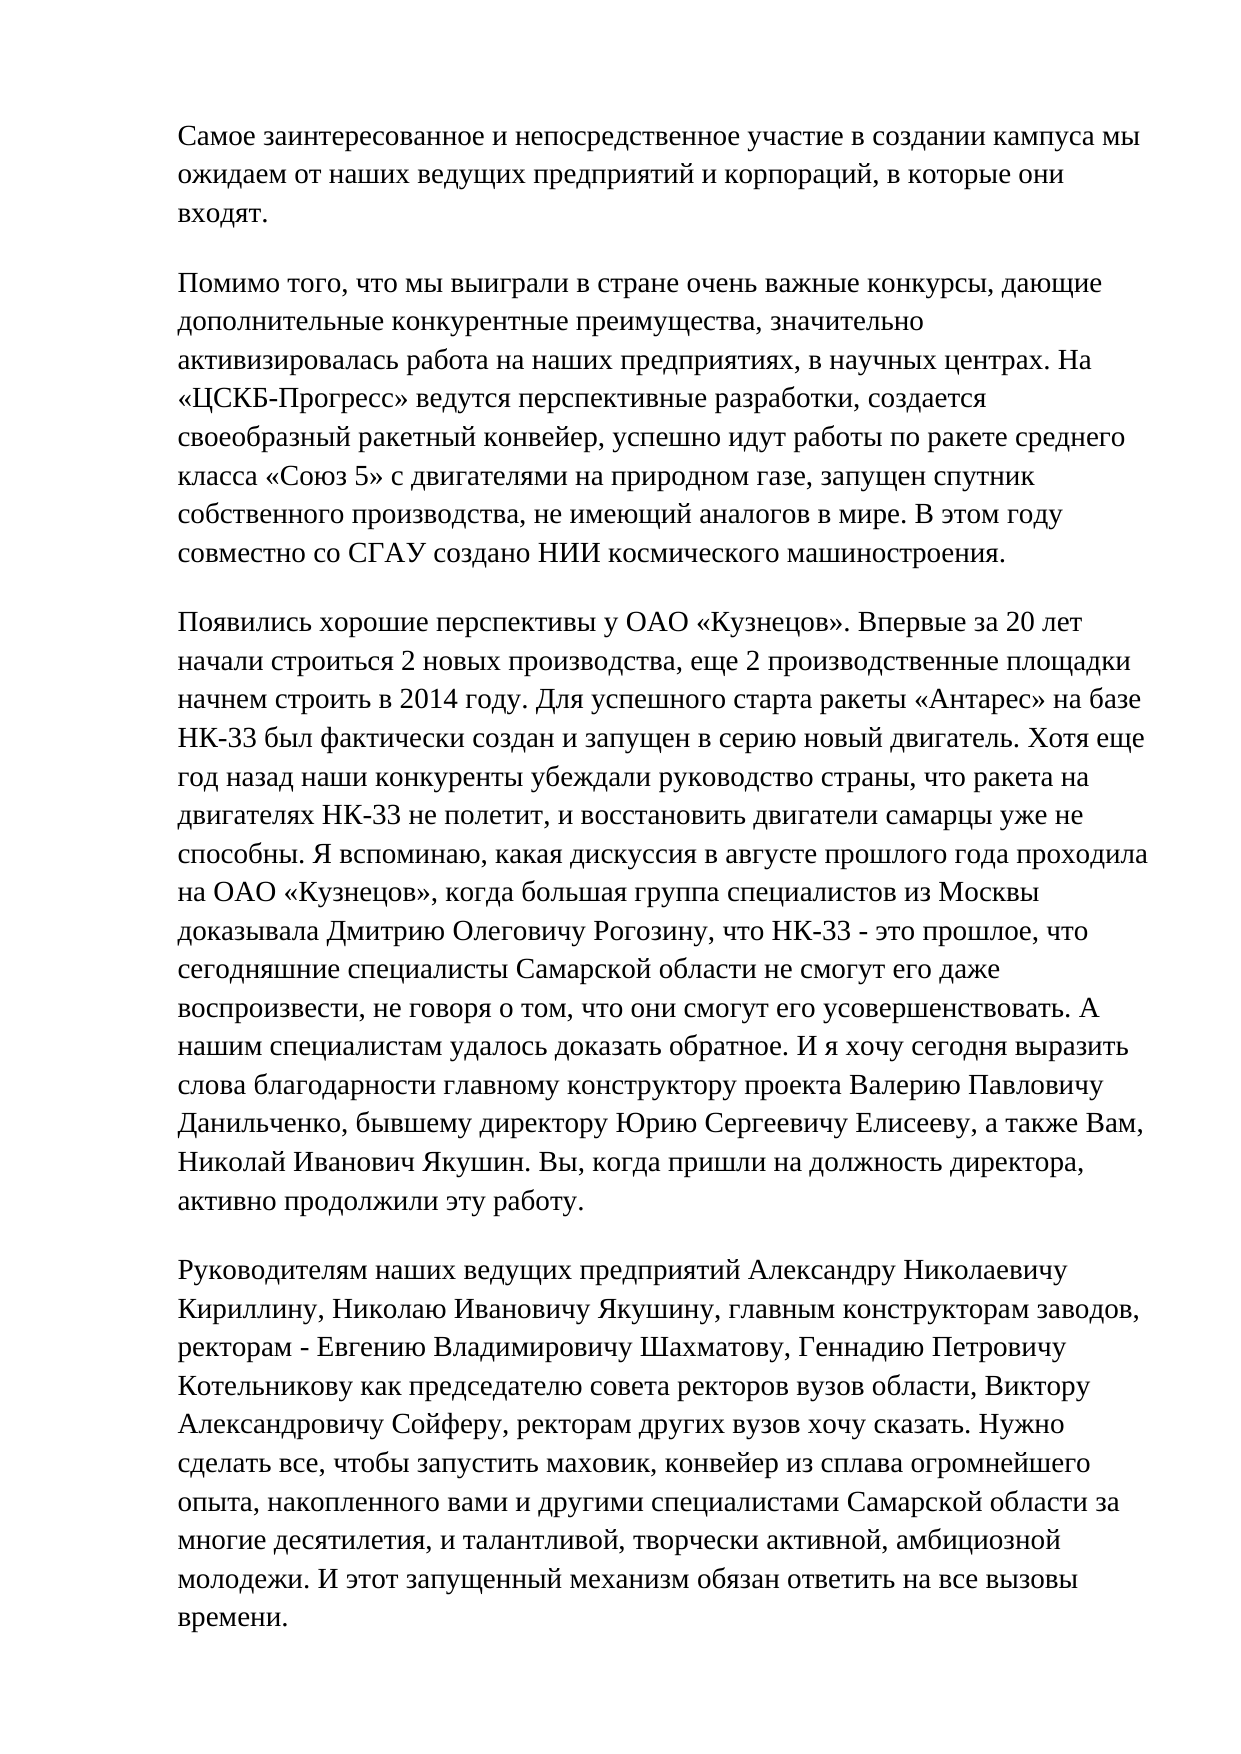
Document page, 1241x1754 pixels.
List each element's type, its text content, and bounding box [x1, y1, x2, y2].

text Появились хорошие перспективы у ОАО «Кузнецов». Впервые за 20 лет начали строиться 2 новых производства, еще 2 производственные площадки начнем строить в 2014 году. Для успешного старта ракеты «Антарес» на базе НК-33 был фактически создан и запущен в серию новый двигатель. Хотя еще год назад наши конкуренты убеждали руководство страны, что ракета на двигателях НК-33 не полетит, и восстановить двигатели самарцы уже не способны. Я вспоминаю, какая дискуссия в августе прошлого года проходила на ОАО «Кузнецов», когда большая группа специалистов из Москвы доказывала Дмитрию Олеговичу Рогозину, что НК-33 - это прошлое, что сегодняшние специалисты Самарской области не смогут его даже воспроизвести, не говоря о том, что они смогут его усовершенствовать. А нашим специалистам удалось доказать обратное. И я хочу сегодня выразить слова благодарности главному конструктору проекта Валерию Павловичу Данильченко, бывшему директору Юрию Сергеевичу Елисееву, а также Вам, Николай Иванович Якушин. Вы, когда пришли на должность директора, активно продолжили эту работу. [177, 604, 1152, 1216]
text Помимо того, что мы выиграли в стране очень важные конкурсы, дающие дополнительные конкурентные преимущества, значительно активизировалась работа на наших предприятиях, в научных центрах. На «ЦСКБ-Прогресс» ведутся перспективные разработки, создается своеобразный ракетный конвейер, успешно идут работы по ракете среднего класса «Союз 5» с двигателями на природном газе, запущен спутник собственного производства, не имеющий аналогов в мире. В этом году совместно со СГАУ создано НИИ космического машиностроения. [177, 265, 1152, 568]
text Руководителям наших ведущих предприятий Александру Николаевичу Кириллину, Николаю Ивановичу Якушину, главным конструкторам заводов, ректорам - Евгению Владимировичу Шахматову, Геннадию Петровичу Котельникову как председателю совета ректоров вузов области, Виктору Александровичу Сойферу, ректорам других вузов хочу сказать. Нужно сделать все, чтобы запустить маховик, конвейер из сплава огромнейшего опыта, накопленного вами и другими специалистами Самарской области за многие десятилетия, и талантливой, творчески активной, амбициозной молодежи. И этот запущенный механизм обязан ответить на все вызовы времени. [177, 1252, 1152, 1633]
text Самое заинтересованное и непосредственное участие в создании кампуса мы ожидаем от наших ведущих предприятий и корпораций, в которые они входят. [177, 118, 1152, 229]
